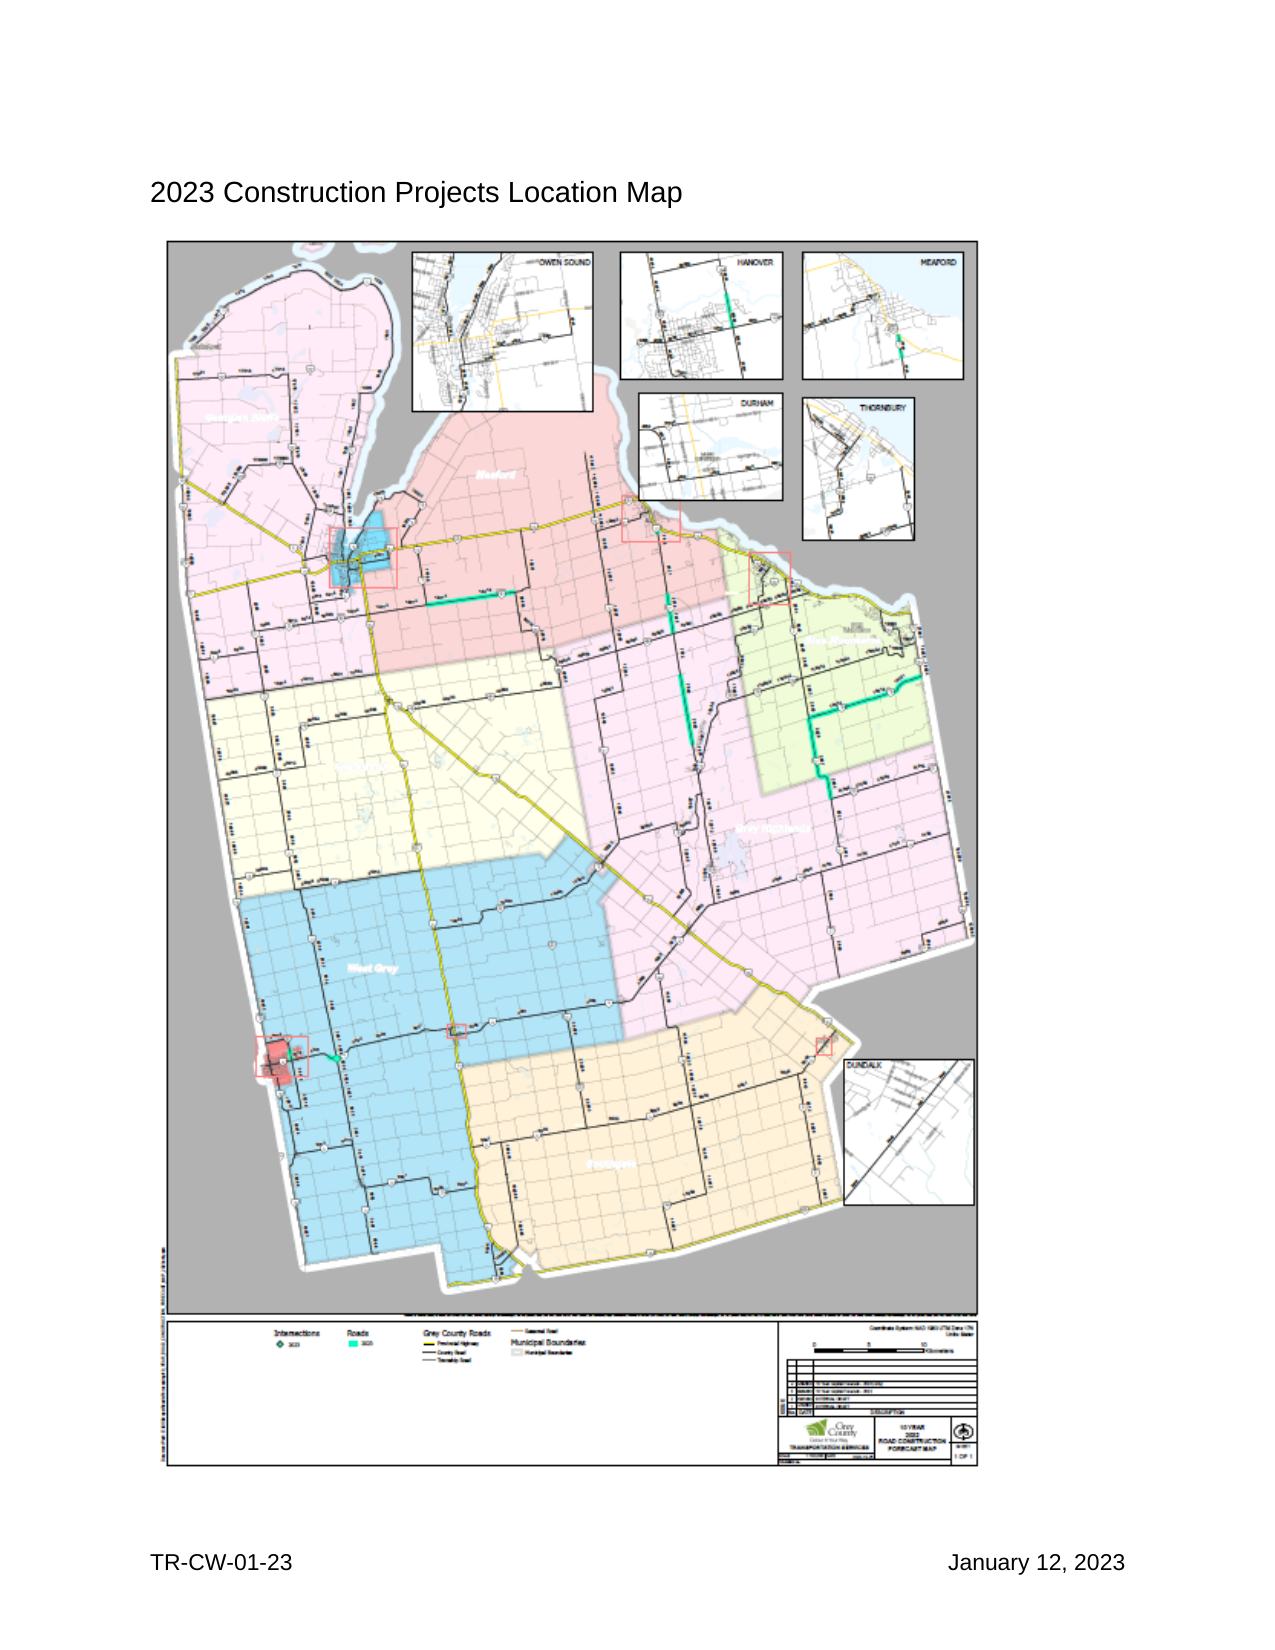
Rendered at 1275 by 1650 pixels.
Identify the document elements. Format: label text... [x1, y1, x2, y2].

picture [150, 215, 992, 1485]
